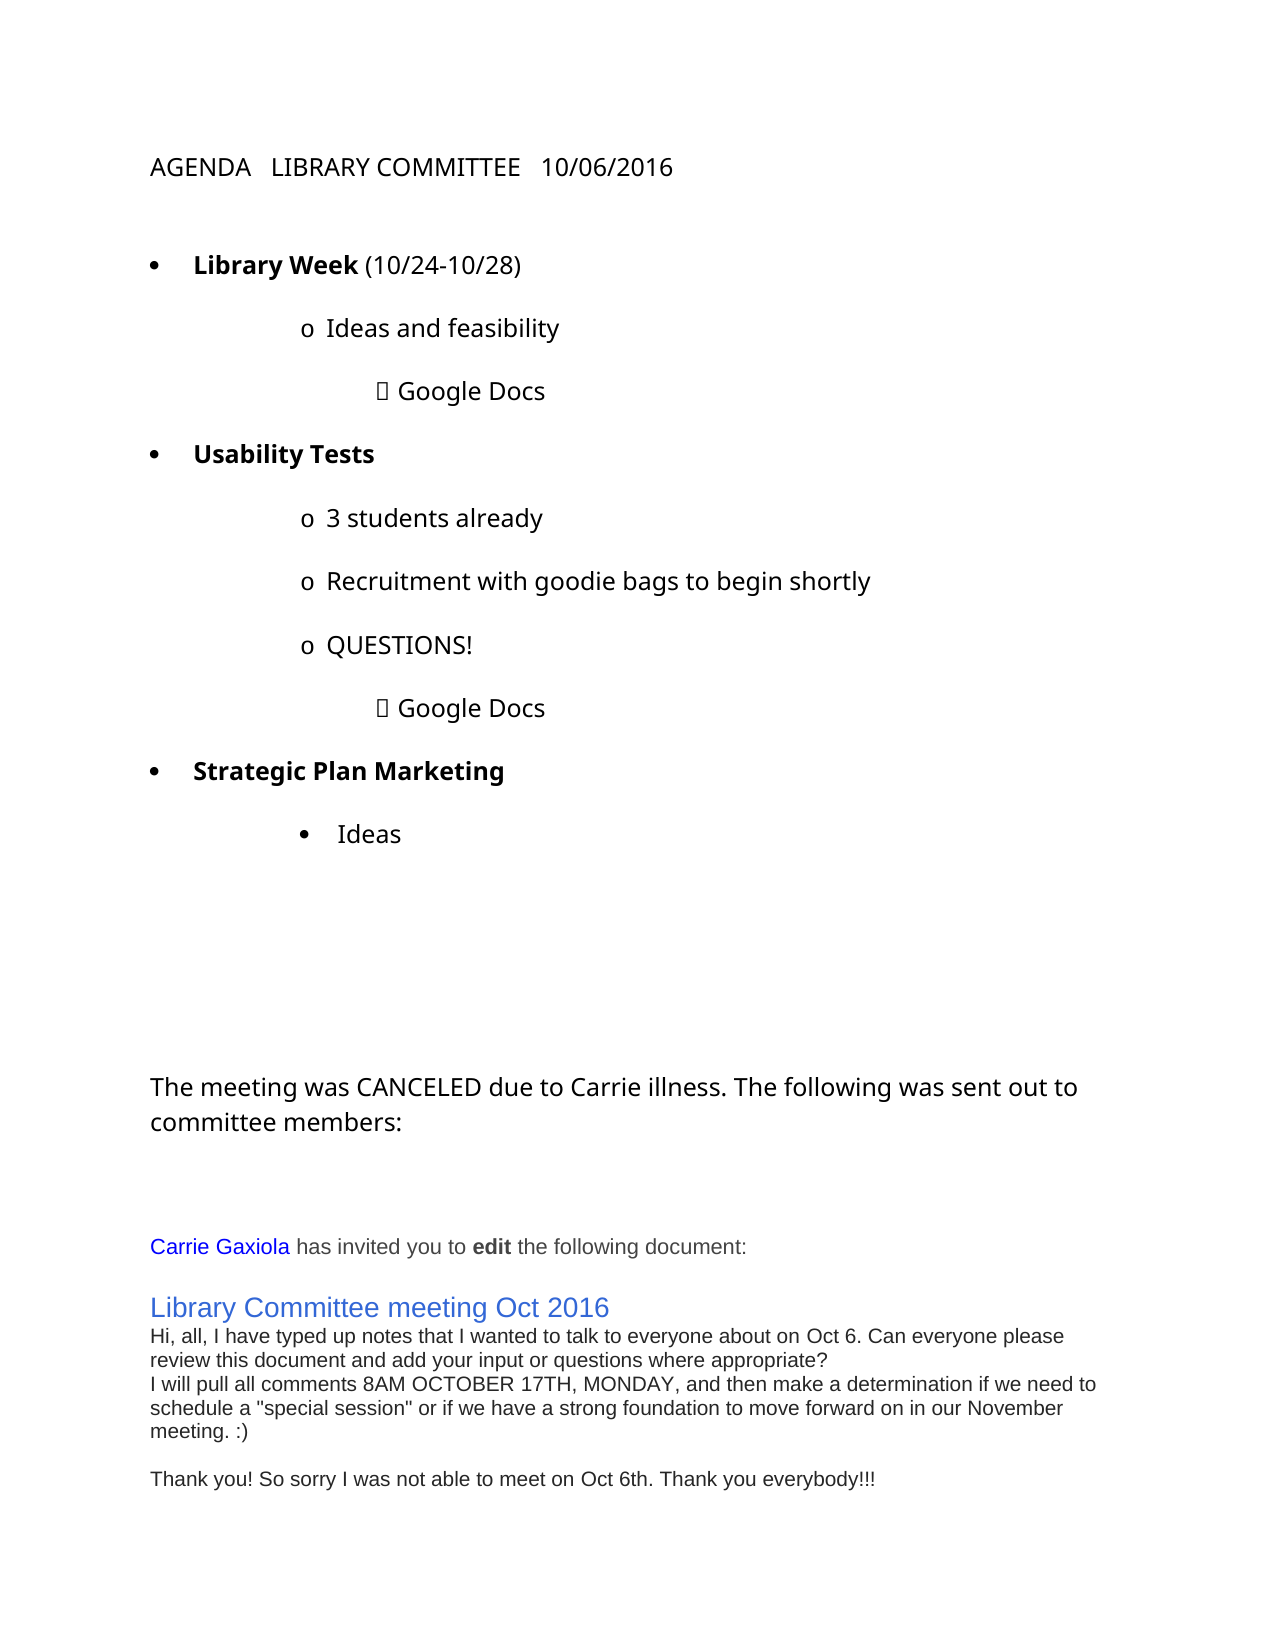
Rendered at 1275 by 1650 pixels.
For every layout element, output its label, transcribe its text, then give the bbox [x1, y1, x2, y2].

text o Recruitment with goodie bags to begin shortly [300, 564, 1125, 598]
text  Library Week (10/24-10/28) [150, 247, 1125, 281]
text  Google Docs [375, 374, 1125, 408]
text Library Committee meeting Oct 2016 [150, 1291, 1125, 1323]
text  Strategic Plan Marketing [150, 754, 1125, 788]
list Ideas [300, 817, 1125, 851]
text o QUESTIONS! [300, 627, 1125, 662]
text AGENDA LIBRARY COMMITTEE 10/06/2016 [150, 150, 1125, 184]
text o 3 students already [300, 500, 1125, 535]
text  Google Docs [375, 691, 1125, 725]
text Carrie Gaxiola has invited you to edit the following document: [150, 1231, 1125, 1259]
text  Usability Tests [150, 437, 1125, 471]
text The meeting was CANCELED due to Carrie illness. The following was sent out to committee members: [150, 1070, 1125, 1138]
text Hi, all, I have typed up notes that I wanted to talk to everyone about on Oct 6. Can everyone please review this document and add your input or questions where appropriate? I will pull all comments 8AM OCTOBER 17TH, MONDAY, and then make a determination if we need to schedule a "special session" or if we have a strong foundation to move forward on in our November meeting. :) Thank you! So sorry I was not able to meet on Oct 6th. Thank you everybody!!! [150, 1323, 1125, 1491]
text o Ideas and feasibility [300, 311, 1125, 345]
